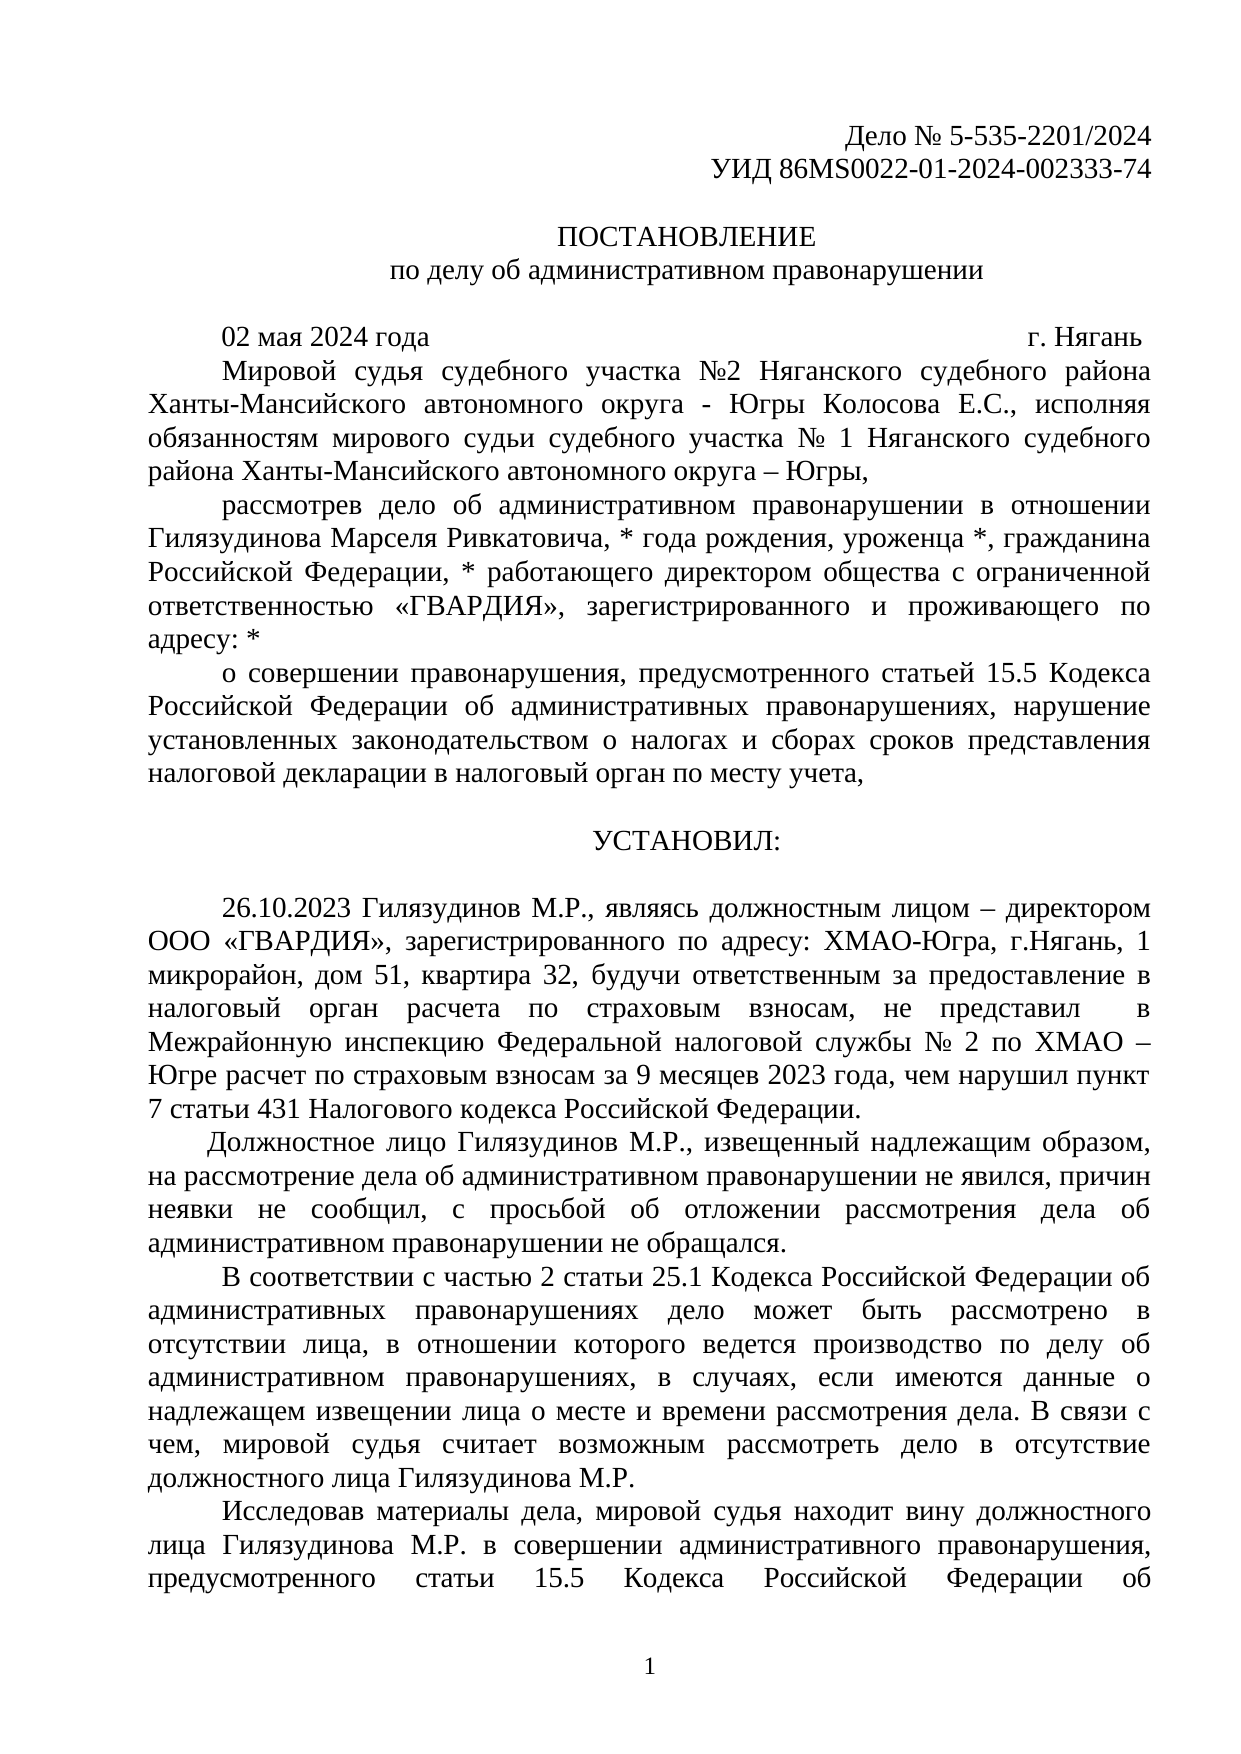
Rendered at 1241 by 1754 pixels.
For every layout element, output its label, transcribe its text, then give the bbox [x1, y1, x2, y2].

text Дело № 5-535-2201/2024 [148, 118, 1152, 152]
text рассмотрев дело об административном правонарушении в отношении Гилязудинова Марселя Ривкатовича, * года рождения, уроженца *, гражданина Российской Федерации, * работающего директором общества с ограниченной ответственностью «ГВАРДИЯ», зарегистрированного и проживающего по адресу: * [148, 487, 1152, 655]
text УИД 86MS0022-01-2024-002333-74 [148, 152, 1152, 185]
text Мировой судья судебного участка №2 Няганского судебного района Ханты-Мансийского автономного округа - Югры Колосова Е.С., исполняя обязанностям мирового судьи судебного участка № 1 Няганского судебного района Ханты-Мансийского автономного округа – Югры, [148, 353, 1152, 487]
text В соответствии с частью 2 статьи 25.1 Кодекса Российской Федерации об административных правонарушениях дело может быть рассмотрено в отсутствии лица, в отношении которого ведется производство по делу об административном правонарушениях, в случаях, если имеются данные о надлежащем извещении лица о месте и времени рассмотрения дела. В связи с чем, мировой судья считает возможным рассмотреть дело в отсутствие должностного лица Гилязудинова М.Р. [148, 1259, 1152, 1493]
text ПОСТАНОВЛЕНИЕ [148, 219, 1152, 252]
text 02 мая 2024 года г. Нягань [148, 319, 1152, 353]
text УСТАНОВИЛ: [148, 823, 1152, 856]
text о совершении правонарушения, предусмотренного статьей 15.5 Кодекса Российской Федерации об административных правонарушениях, нарушение установленных законодательством о налогах и сборах сроков представления налоговой декларации в налоговый орган по месту учета, [148, 655, 1152, 789]
text по делу об административном правонарушении [148, 252, 1152, 286]
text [148, 1493, 1152, 1594]
text Должностное лицо Гилязудинов М.Р., извещенный надлежащим образом, на рассмотрение дела об административном правонарушении не явился, причин неявки не сообщил, с просьбой об отложении рассмотрения дела об административном правонарушении не обращался. [148, 1124, 1152, 1259]
text 26.10.2023 Гилязудинов М.Р., являясь должностным лицом – директором ООО «ГВАРДИЯ», зарегистрированного по адресу: ХМАО-Югра, г.Нягань, 1 микрорайон, дом 51, квартира 32, будучи ответственным за предоставление в налоговый орган расчета по страховым взносам, не представил в Межрайонную инспекцию Федеральной налоговой службы № 2 по ХМАО – Югре расчет по страховым взносам за 9 месяцев 2023 года, чем нарушил пункт 7 статьи 431 Налогового кодекса Российской Федерации. [148, 890, 1152, 1124]
